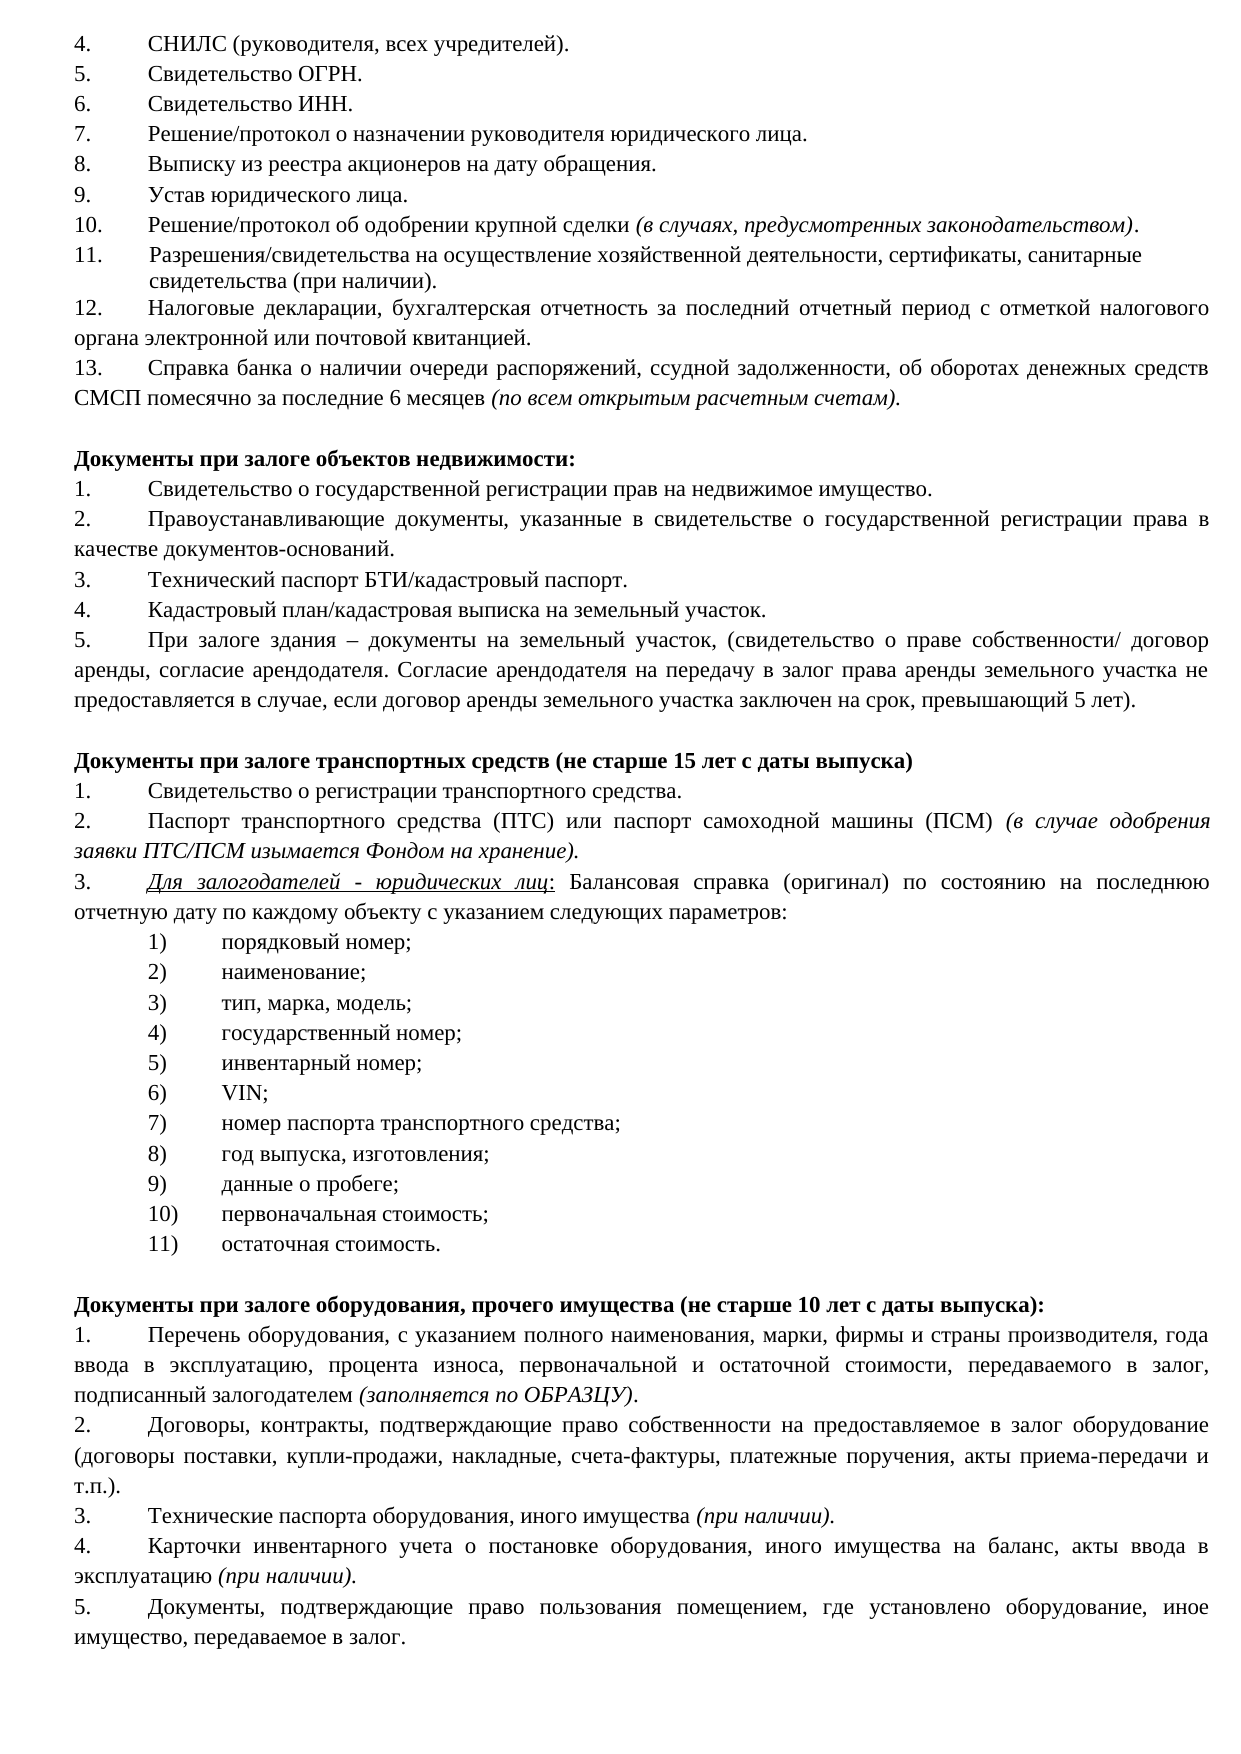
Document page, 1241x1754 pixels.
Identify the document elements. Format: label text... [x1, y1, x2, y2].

list VIN; [74, 1079, 1211, 1106]
list Решение/протокол о назначении руководителя юридического лица. [74, 120, 1211, 147]
list Разрешения/свидетельства на осуществление хозяйственной деятельности, сертификаты, санитарные свидетельства (при наличии). [74, 241, 1211, 294]
list Перечень оборудования, с указанием полного наименования, марки, фирмы и страны производителя, года ввода в эксплуатацию, процента износа, первоначальной и остаточной стоимости, передаваемого в залог, подписанный залогодателем (заполняется по ОБРАЗЦУ). [74, 1321, 1211, 1408]
list Правоустанавливающие документы, указанные в свидетельстве о государственной регистрации права в качестве документов-оснований. [74, 505, 1211, 562]
list Выписку из реестра акционеров на дату обращения. [74, 150, 1211, 177]
list наименование; [74, 958, 1211, 985]
list Устав юридического лица. [74, 181, 1211, 207]
list Договоры, контракты, подтверждающие право собственности на предоставляемое в залог оборудование (договоры поставки, купли-продажи, накладные, счета-фактуры, платежные поручения, акты приема-передачи и т.п.). [74, 1411, 1211, 1498]
list Свидетельство о государственной регистрации прав на недвижимое имущество. [74, 475, 1211, 501]
list государственный номер; [74, 1019, 1211, 1045]
list Карточки инвентарного учета о постановке оборудования, иного имущества на баланс, акты ввода в эксплуатацию (при наличии). [74, 1532, 1211, 1589]
list остаточная стоимость. [74, 1230, 1211, 1257]
list Документы, подтверждающие право пользования помещением, где установлено оборудование, иное имущество, передаваемое в залог. [74, 1593, 1211, 1649]
list Документы при залоге транспортных средств (не старше 15 лет с даты выпуска) [74, 747, 1211, 773]
list Налоговые декларации, бухгалтерская отчетность за последний отчетный период с отметкой налогового органа электронной или почтовой квитанцией. [74, 294, 1211, 350]
list Документы при залоге объектов недвижимости: [74, 445, 1211, 471]
list Свидетельство ОГРН. [74, 60, 1211, 86]
list номер паспорта транспортного средства; [74, 1109, 1211, 1136]
list данные о пробеге; [74, 1170, 1211, 1196]
list СНИЛС (руководителя, всех учредителей). [74, 29, 1211, 56]
list Для залогодателей - юридических лиц: Балансовая справка (оригинал) по состоянию на последнюю отчетную дату по каждому объекту с указанием следующих параметров: [74, 868, 1211, 924]
list порядковый номер; [74, 928, 1211, 954]
list Свидетельство ИНН. [74, 90, 1211, 116]
list год выпуска, изготовления; [74, 1139, 1211, 1166]
list первоначальная стоимость; [74, 1200, 1211, 1226]
list Кадастровый план/кадастровая выписка на земельный участок. [74, 596, 1211, 622]
list тип, марка, модель; [74, 988, 1211, 1015]
list Решение/протокол об одобрении крупной сделки (в случаях, предусмотренных законодательством). [74, 211, 1211, 237]
list Паспорт транспортного средства (ПТС) или паспорт самоходной машины (ПСМ) (в случае одобрения заявки ПТС/ПСМ изымается Фондом на хранение). [74, 807, 1211, 864]
list Свидетельство о регистрации транспортного средства. [74, 777, 1211, 803]
list Технические паспорта оборудования, иного имущества (при наличии). [74, 1502, 1211, 1528]
list инвентарный номер; [74, 1049, 1211, 1075]
list Технический паспорт БТИ/кадастровый паспорт. [74, 566, 1211, 592]
list Документы при залоге оборудования, прочего имущества (не старше 10 лет с даты выпуска): [74, 1291, 1211, 1317]
list При залоге здания – документы на земельный участок, (свидетельство о праве собственности/ договор аренды, согласие арендодателя. Согласие арендодателя на передачу в залог права аренды земельного участка не предоставляется в случае, если договор аренды земельного участка заключен на срок, превышающий 5 лет). [74, 626, 1211, 713]
